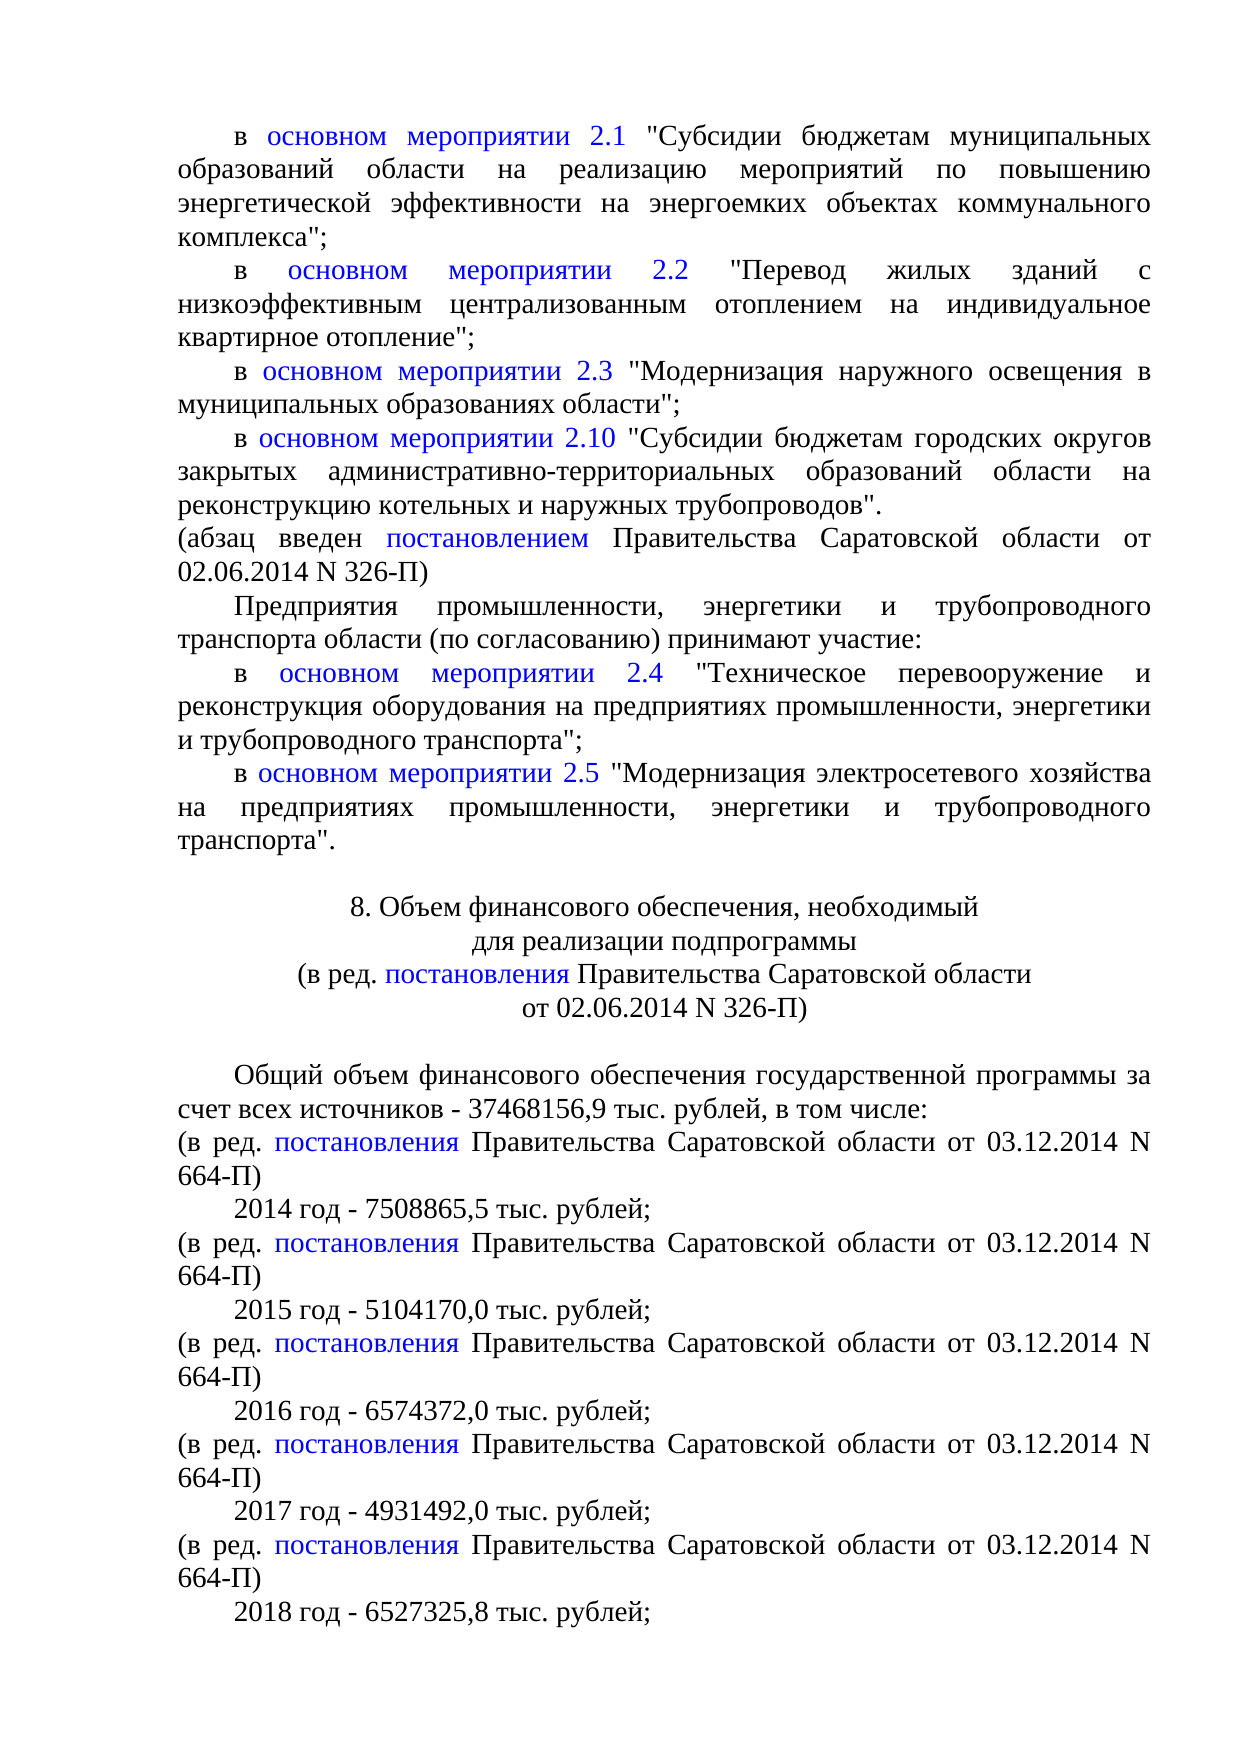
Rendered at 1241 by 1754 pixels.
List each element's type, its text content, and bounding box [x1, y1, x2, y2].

text 2015 год - 5104170,0 тыс. рублей; [177, 1292, 1152, 1326]
text 2014 год - 7508865,5 тыс. рублей; [177, 1191, 1152, 1225]
text от 02.06.2014 N 326-П) [177, 990, 1152, 1024]
text (в ред. постановления Правительства Саратовской области от 03.12.2014 N 664-П) [177, 1124, 1152, 1191]
text 2016 год - 6574372,0 тыс. рублей; [177, 1393, 1152, 1426]
text в основном мероприятии 2.1 "Субсидии бюджетам муниципальных образований области на реализацию мероприятий по повышению энергетической эффективности на энергоемких объектах коммунального комплекса"; [177, 118, 1152, 252]
text в основном мероприятии 2.2 "Перевод жилых зданий с низкоэффективным централизованным отоплением на индивидуальное квартирное отопление"; [177, 252, 1152, 353]
text в основном мероприятии 2.3 "Модернизация наружного освещения в муниципальных образованиях области"; [177, 353, 1152, 420]
text в основном мероприятии 2.5 "Модернизация электросетевого хозяйства на предприятиях промышленности, энергетики и трубопроводного транспорта". [177, 755, 1152, 856]
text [177, 1426, 1152, 1493]
text для реализации подпрограммы [177, 923, 1152, 957]
text Общий объем финансового обеспечения государственной программы за счет всех источников - 37468156,9 тыс. рублей, в том числе: [177, 1057, 1152, 1124]
text в основном мероприятии 2.10 "Субсидии бюджетам городских округов закрытых административно-территориальных образований области на реконструкцию котельных и наружных трубопроводов". [177, 420, 1152, 521]
text в основном мероприятии 2.4 "Техническое перевооружение и реконструкция оборудования на предприятиях промышленности, энергетики и трубопроводного транспорта"; [177, 655, 1152, 755]
text (в ред. постановления Правительства Саратовской области [177, 957, 1152, 990]
text (в ред. постановления Правительства Саратовской области от 03.12.2014 N 664-П) [177, 1225, 1152, 1292]
text 2018 год - 6527325,8 тыс. рублей; [177, 1594, 1152, 1627]
text (абзац введен постановлением Правительства Саратовской области от 02.06.2014 N 326-П) [177, 521, 1152, 588]
text 8. Объем финансового обеспечения, необходимый [177, 889, 1152, 923]
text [177, 1527, 1152, 1594]
text Предприятия промышленности, энергетики и трубопроводного транспорта области (по согласованию) принимают участие: [177, 588, 1152, 655]
text (в ред. постановления Правительства Саратовской области от 03.12.2014 N 664-П) [177, 1326, 1152, 1393]
text 2017 год - 4931492,0 тыс. рублей; [177, 1493, 1152, 1527]
